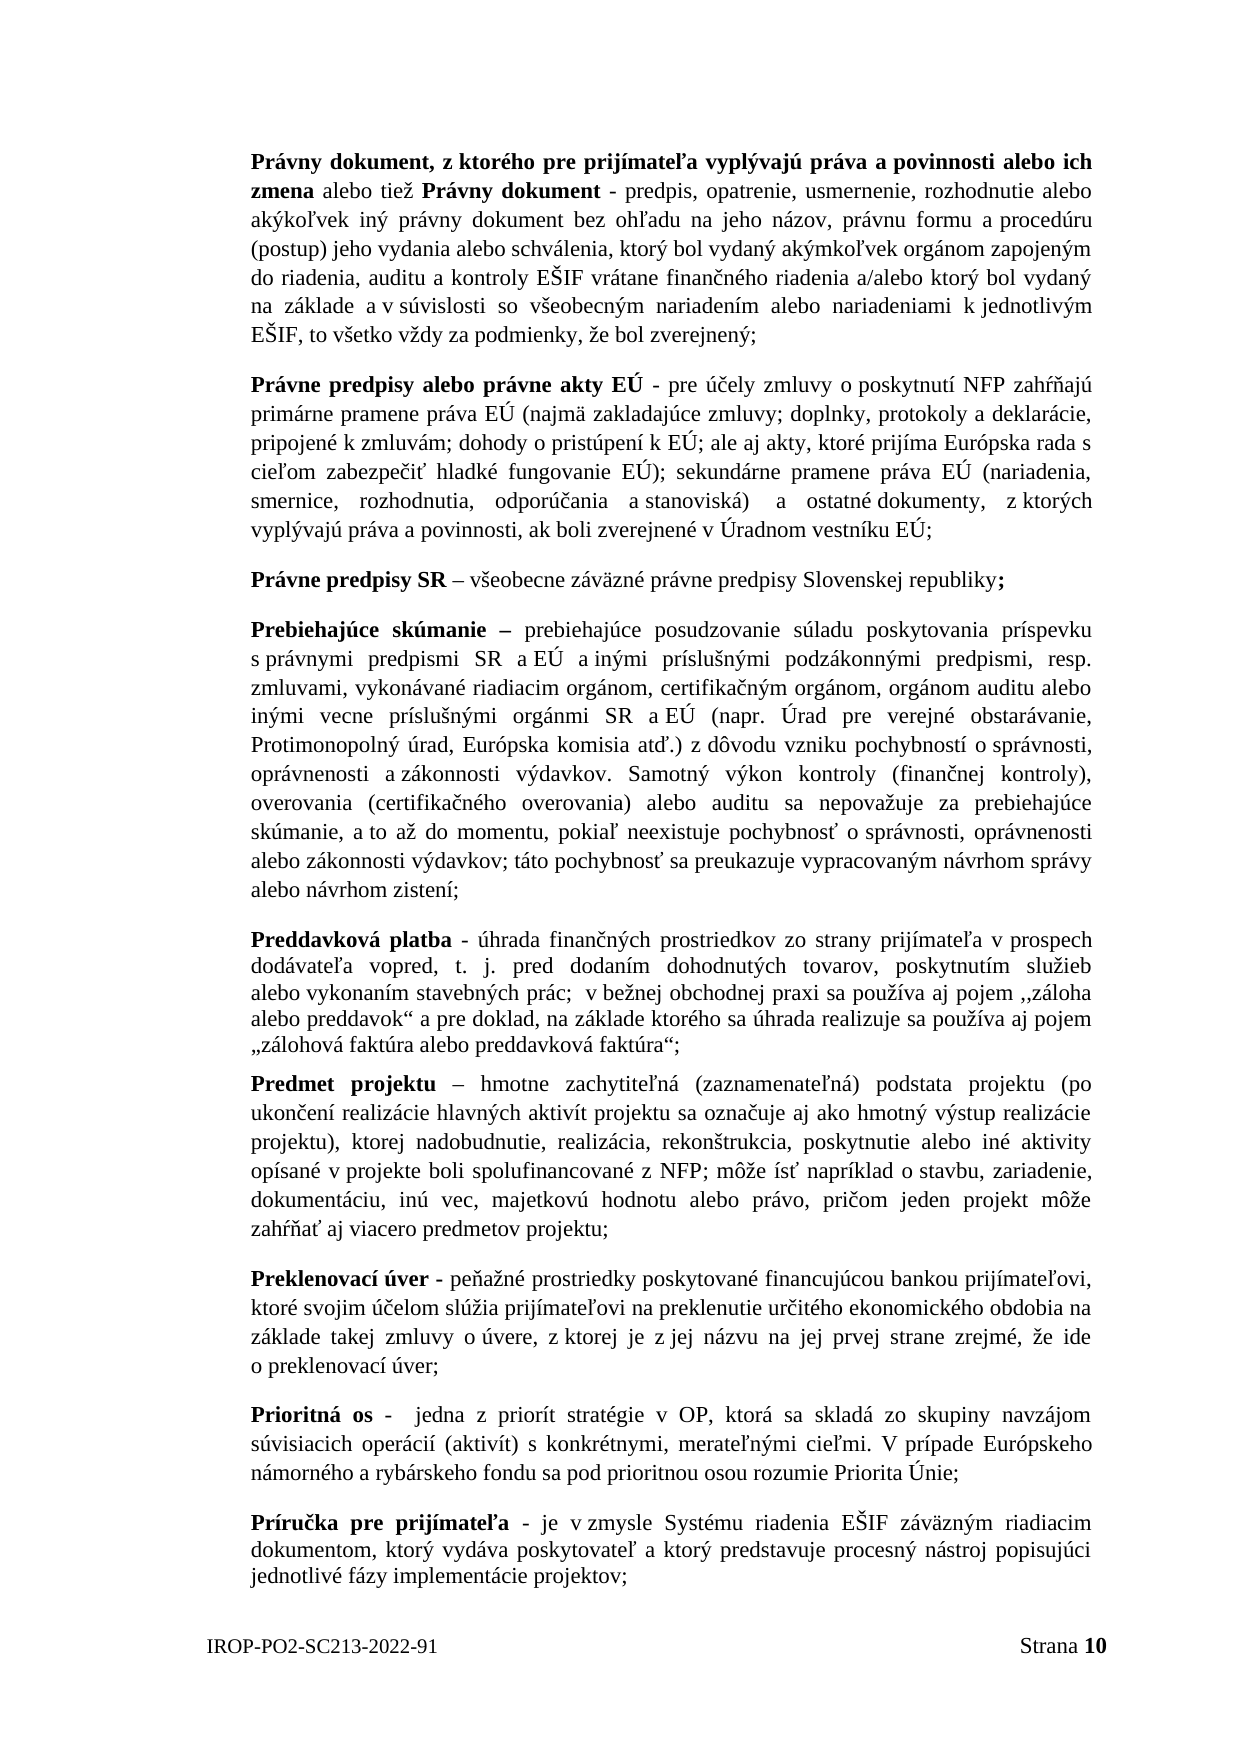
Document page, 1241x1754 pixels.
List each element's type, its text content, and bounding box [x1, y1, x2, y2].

text Preklenovací úver - peňažné prostriedky poskytované financujúcou bankou prijímateľovi, ktoré svojim účelom slúžia prijímateľovi na preklenutie určitého ekonomického obdobia na základe takej zmluvy o úvere, z ktorej je z jej názvu na jej prvej strane zrejmé, že ide o preklenovací úver; [251, 1265, 1092, 1378]
text Právne predpisy SR – všeobecne záväzné právne predpisy Slovenskej republiky; [251, 566, 1092, 592]
text Preddavková platba - úhrada finančných prostriedkov zo strany prijímateľa v prospech dodávateľa vopred, t. j. pred dodaním dohodnutých tovarov, poskytnutím služieb alebo vykonaním stavebných prác; v bežnej obchodnej praxi sa používa aj pojem ,,záloha alebo preddavok“ a pre doklad, na základe ktorého sa úhrada realizuje sa používa aj pojem „zálohová faktúra alebo preddavková faktúra“; [251, 926, 1092, 1058]
text Právny dokument, z ktorého pre prijímateľa vyplývajú práva a povinnosti alebo ich zmena alebo tiež Právny dokument - predpis, opatrenie, usmernenie, rozhodnutie alebo akýkoľvek iný právny dokument bez ohľadu na jeho názov, právnu formu a procedúru (postup) jeho vydania alebo schválenia, ktorý bol vydaný akýmkoľvek orgánom zapojeným do riadenia, auditu a kontroly EŠIF vrátane finančného riadenia a/alebo ktorý bol vydaný na základe a v súvislosti so všeobecným nariadením alebo nariadeniami k jednotlivým EŠIF, to všetko vždy za podmienky, že bol zverejnený; [251, 148, 1092, 348]
text Právne predpisy alebo právne akty EÚ - pre účely zmluvy o poskytnutí NFP zahŕňajú primárne pramene práva EÚ (najmä zakladajúce zmluvy; doplnky, protokoly a deklarácie, pripojené k zmluvám; dohody o pristúpení k EÚ; ale aj akty, ktoré prijíma Európska rada s cieľom zabezpečiť hladké fungovanie EÚ); sekundárne pramene práva EÚ (nariadenia, smernice, rozhodnutia, odporúčania a stanoviská) a ostatné dokumenty, z ktorých vyplývajú práva a povinnosti, ak boli zverejnené v Úradnom vestníku EÚ; [251, 371, 1092, 542]
text Príručka pre prijímateľa - je v zmysle Systému riadenia EŠIF záväzným riadiacim dokumentom, ktorý vydáva poskytovateľ a ktorý predstavuje procesný nástroj popisujúci jednotlivé fázy implementácie projektov; [251, 1509, 1092, 1588]
text Prioritná os - jedna z priorít stratégie v OP, ktorá sa skladá zo skupiny navzájom súvisiacich operácií (aktivít) s konkrétnymi, merateľnými cieľmi. V prípade Európskeho námorného a rybárskeho fondu sa pod prioritnou osou rozumie Priorita Únie; [251, 1402, 1092, 1486]
text Predmet projektu – hmotne zachytiteľná (zaznamenateľná) podstata projektu (po ukončení realizácie hlavných aktivít projektu sa označuje aj ako hmotný výstup realizácie projektu), ktorej nadobudnutie, realizácia, rekonštrukcia, poskytnutie alebo iné aktivity opísané v projekte boli spolufinancované z NFP; môže ísť napríklad o stavbu, zariadenie, dokumentáciu, inú vec, majetkovú hodnotu alebo právo, pričom jeden projekt môže zahŕňať aj viacero predmetov projektu; [251, 1070, 1092, 1241]
text Prebiehajúce skúmanie – prebiehajúce posudzovanie súladu poskytovania príspevku s právnymi predpismi SR a EÚ a inými príslušnými podzákonnými predpismi, resp. zmluvami, vykonávané riadiacim orgánom, certifikačným orgánom, orgánom auditu alebo inými vecne príslušnými orgánmi SR a EÚ (napr. Úrad pre verejné obstarávanie, Protimonopolný úrad, Európska komisia atď.) z dôvodu vzniku pochybností o správnosti, oprávnenosti a zákonnosti výdavkov. Samotný výkon kontroly (finančnej kontroly), overovania (certifikačného overovania) alebo auditu sa nepovažuje za prebiehajúce skúmanie, a to až do momentu, pokiaľ neexistuje pochybnosť o správnosti, oprávnenosti alebo zákonnosti výdavkov; táto pochybnosť sa preukazuje vypracovaným návrhom správy alebo návrhom zistení; [251, 616, 1092, 903]
